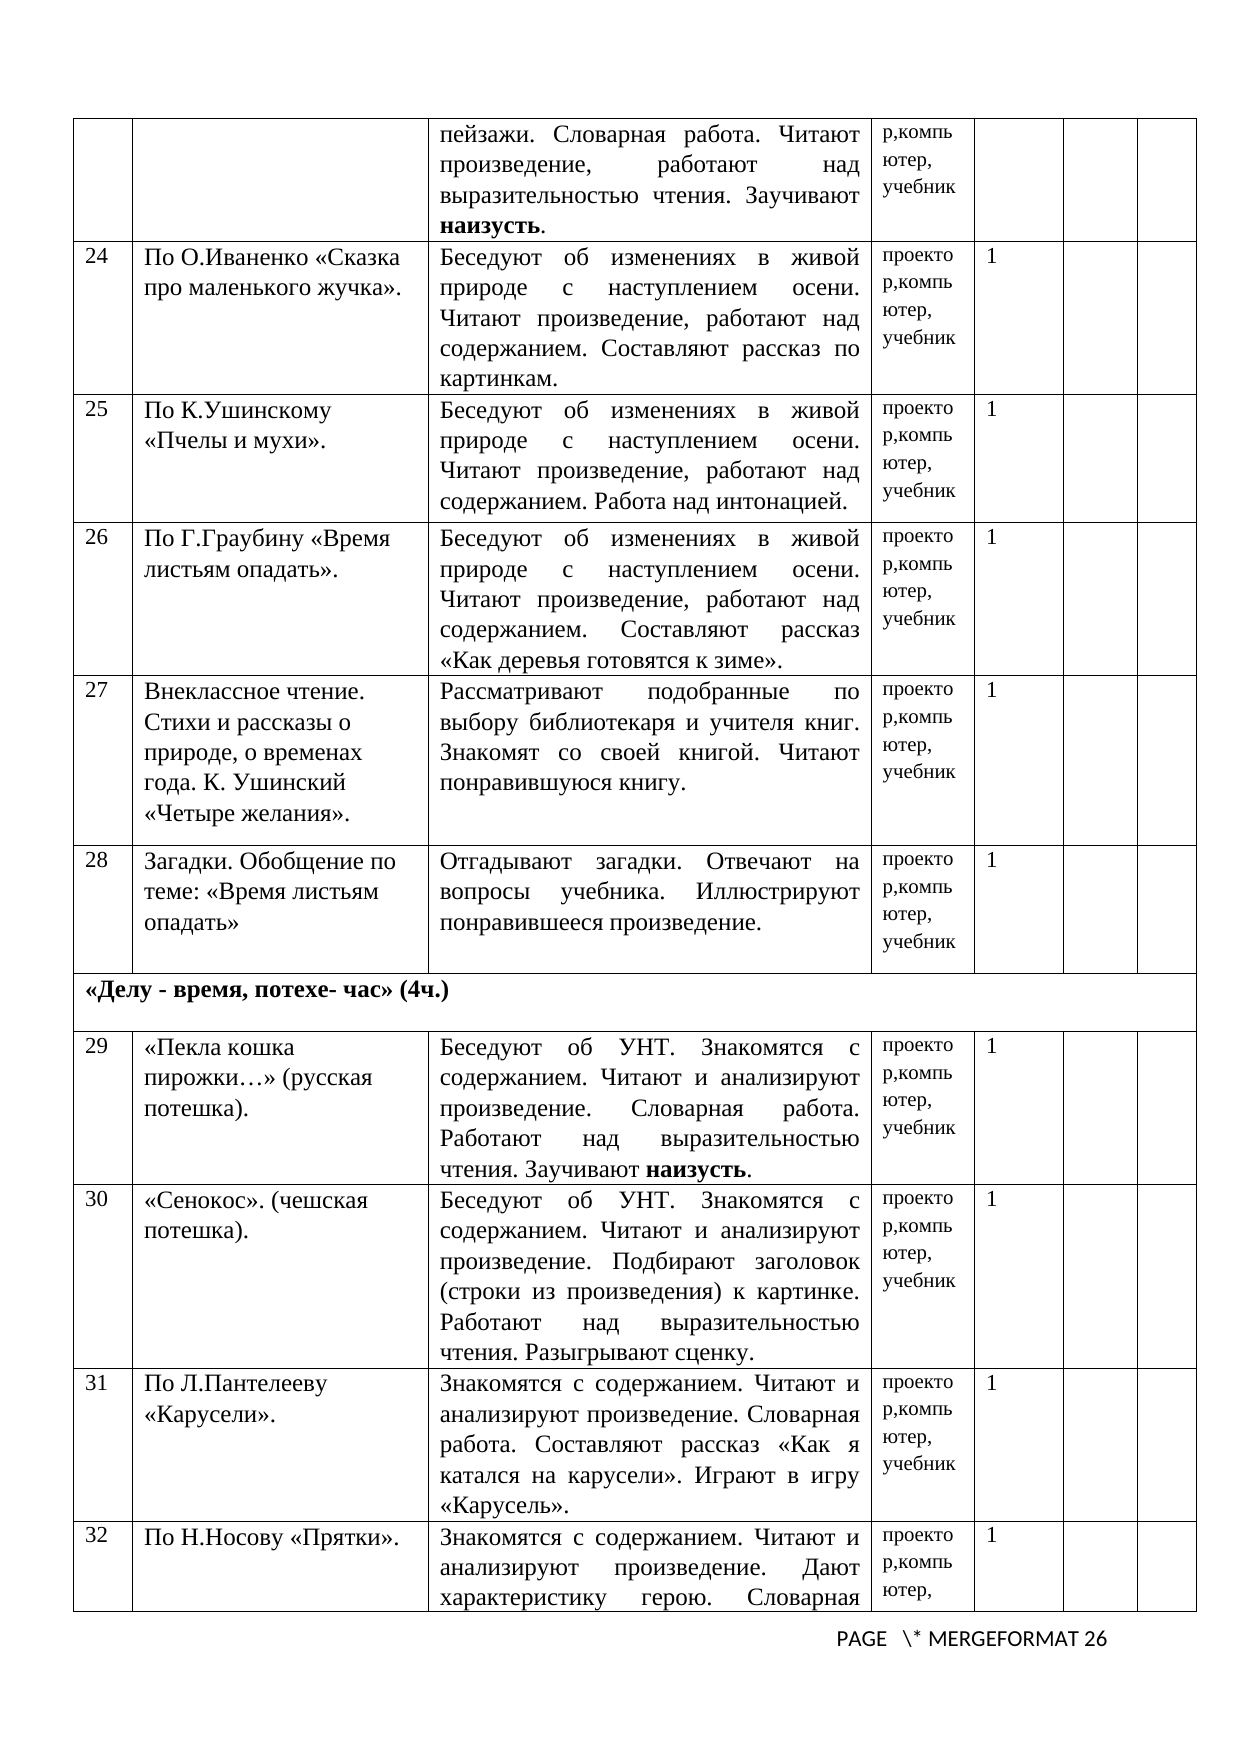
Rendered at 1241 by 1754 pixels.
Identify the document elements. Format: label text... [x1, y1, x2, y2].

table_cell [1064, 1369, 1137, 1521]
table_cell проектор,компьютер, учебник [872, 1032, 974, 1184]
table_cell 1 [975, 395, 1063, 522]
table_cell 1 [975, 119, 1063, 241]
table_cell Отгадывают загадки. Отвечают на вопросы учебника. Иллюстрируют понравившееся произведение. [429, 846, 871, 973]
table_cell [1138, 846, 1196, 973]
table_cell проектор,компьютер, учебник [872, 395, 974, 522]
table_cell Внеклассное чтение. Стихи и рассказы о природе, о временах года. К. Ушинский «Четыре желания». [133, 676, 428, 845]
table_cell 23 [74, 119, 132, 241]
table_cell 29 [74, 1032, 132, 1184]
table_cell По Л.Пантелееву «Карусели». [133, 1369, 428, 1521]
table_cell «Пекла кошка пирожки…» (русская потешка). [133, 1032, 428, 1184]
table_cell 26 [74, 523, 132, 675]
table_cell 1 [975, 676, 1063, 845]
table_cell 32 [74, 1522, 132, 1611]
table_cell 1 [975, 1032, 1063, 1184]
table_cell [1138, 242, 1196, 394]
table_cell 30 [74, 1185, 132, 1367]
table_cell Рассматривают подобранные по выбору библиотекаря и учителя книг. Знакомят со своей книгой. Читают понравившуюся книгу. [429, 676, 871, 845]
table_cell По О.Иваненко «Сказка про маленького жучка». [133, 242, 428, 394]
table_cell [1138, 395, 1196, 522]
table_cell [133, 119, 428, 241]
table_cell [1138, 1522, 1196, 1611]
table_cell По Г.Граубину «Время листьям опадать». [133, 523, 428, 675]
table_cell 1 [975, 1185, 1063, 1367]
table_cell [429, 119, 871, 241]
table_cell Знакомятся с содержанием. Читают и анализируют произведение. Словарная работа. Составляют рассказ «Как я катался на карусели». Играют в игру «Карусель». [429, 1369, 871, 1521]
table_cell [1138, 1032, 1196, 1184]
table_cell Беседуют об изменениях в живой природе с наступлением осени. Читают произведение, работают над содержанием. Составляют рассказ по картинкам. [429, 242, 871, 394]
table_cell Беседуют об УНТ. Знакомятся с содержанием. Читают и анализируют произведение. Подбирают заголовок (строки из произведения) к картинке. Работают над выразительностью чтения. Разыгрывают сценку. [429, 1185, 871, 1367]
table_cell [1064, 676, 1137, 845]
table_cell По К.Ушинскому «Пчелы и мухи». [133, 395, 428, 522]
table_cell «Сенокос». (чешская потешка). [133, 1185, 428, 1367]
table_cell 1 [975, 1522, 1063, 1611]
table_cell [133, 1522, 428, 1611]
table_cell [872, 119, 974, 241]
table_cell [1064, 395, 1137, 522]
table_cell 25 [74, 395, 132, 522]
table_cell [1064, 119, 1137, 241]
table_cell [1064, 1032, 1137, 1184]
table_cell 1 [975, 1369, 1063, 1521]
table_cell 1 [975, 846, 1063, 973]
table_cell [1138, 1185, 1196, 1367]
table_cell [1064, 523, 1137, 675]
table_cell 28 [74, 846, 132, 973]
table_cell [1064, 242, 1137, 394]
table_cell проектор,компьютер, учебник [872, 846, 974, 973]
table_cell [1138, 676, 1196, 845]
table_cell [1064, 1522, 1137, 1611]
table_cell 1 [975, 523, 1063, 675]
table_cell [429, 1522, 871, 1611]
table_cell 27 [74, 676, 132, 845]
table_cell проектор,компьютер, учебник [872, 242, 974, 394]
table_cell 31 [74, 1369, 132, 1521]
table_cell Загадки. Обобщение по теме: «Время листьям опадать» [133, 846, 428, 973]
table_cell [1138, 1369, 1196, 1521]
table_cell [872, 1522, 974, 1611]
table_cell «Делу - время, потехе- час» (4ч.) [74, 974, 1196, 1031]
table_cell 24 [74, 242, 132, 394]
table_cell [1138, 523, 1196, 675]
table_cell [1064, 1185, 1137, 1367]
table_cell проектор,компьютер, учебник [872, 1369, 974, 1521]
table_cell Беседуют об изменениях в живой природе с наступлением осени. Читают произведение, работают над содержанием. Работа над интонацией. [429, 395, 871, 522]
table_cell проектор,компьютер, учебник [872, 523, 974, 675]
table_cell [1064, 846, 1137, 973]
table_cell Беседуют об изменениях в живой природе с наступлением осени. Читают произведение, работают над содержанием. Составляют рассказ «Как деревья готовятся к зиме». [429, 523, 871, 675]
table_cell 1 [975, 242, 1063, 394]
table_cell проектор,компьютер, учебник [872, 1185, 974, 1367]
table_cell Беседуют об УНТ. Знакомятся с содержанием. Читают и анализируют произведение. Словарная работа. Работают над выразительностью чтения. Заучивают наизусть. [429, 1032, 871, 1184]
table_cell [1138, 119, 1196, 241]
table_cell проектор,компьютер, учебник [872, 676, 974, 845]
